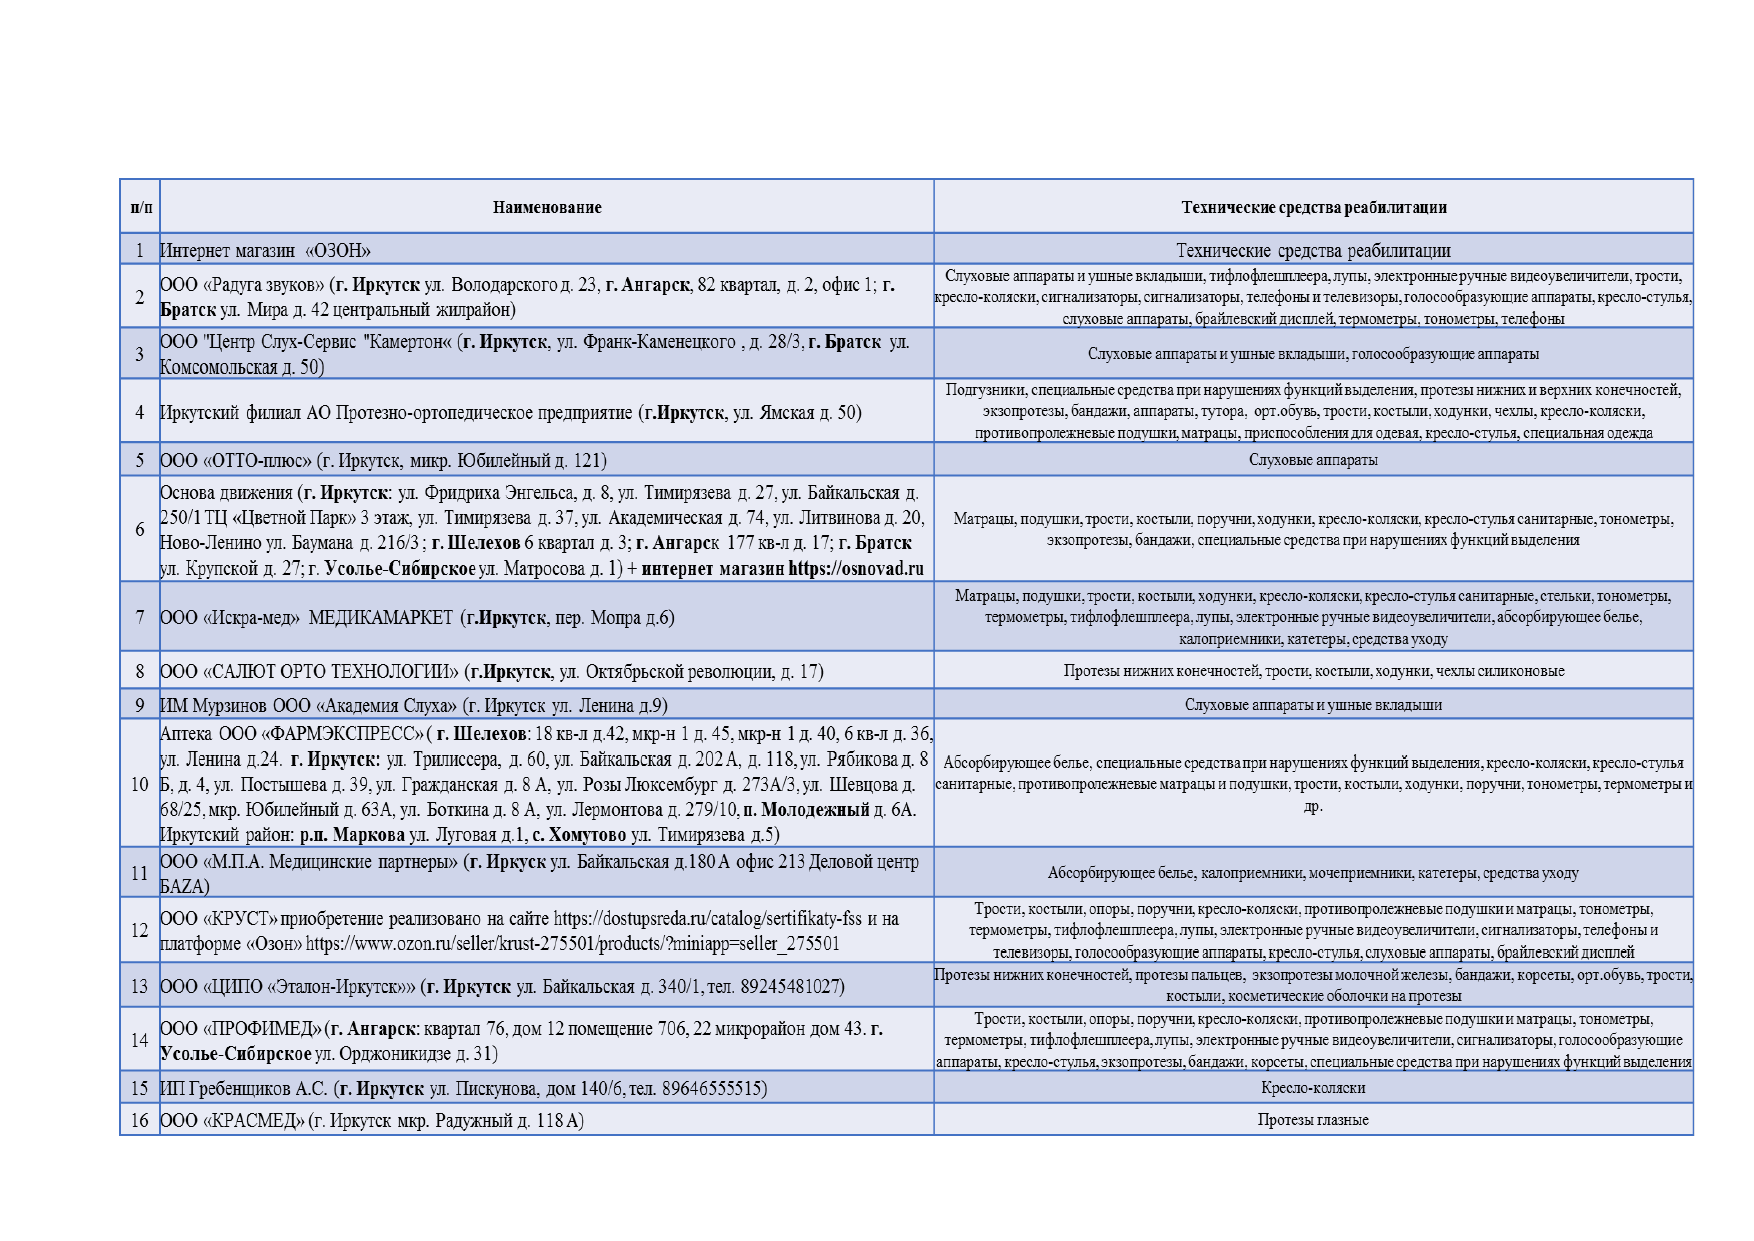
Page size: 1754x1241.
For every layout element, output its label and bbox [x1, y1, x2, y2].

picture [118, 177, 1695, 1146]
